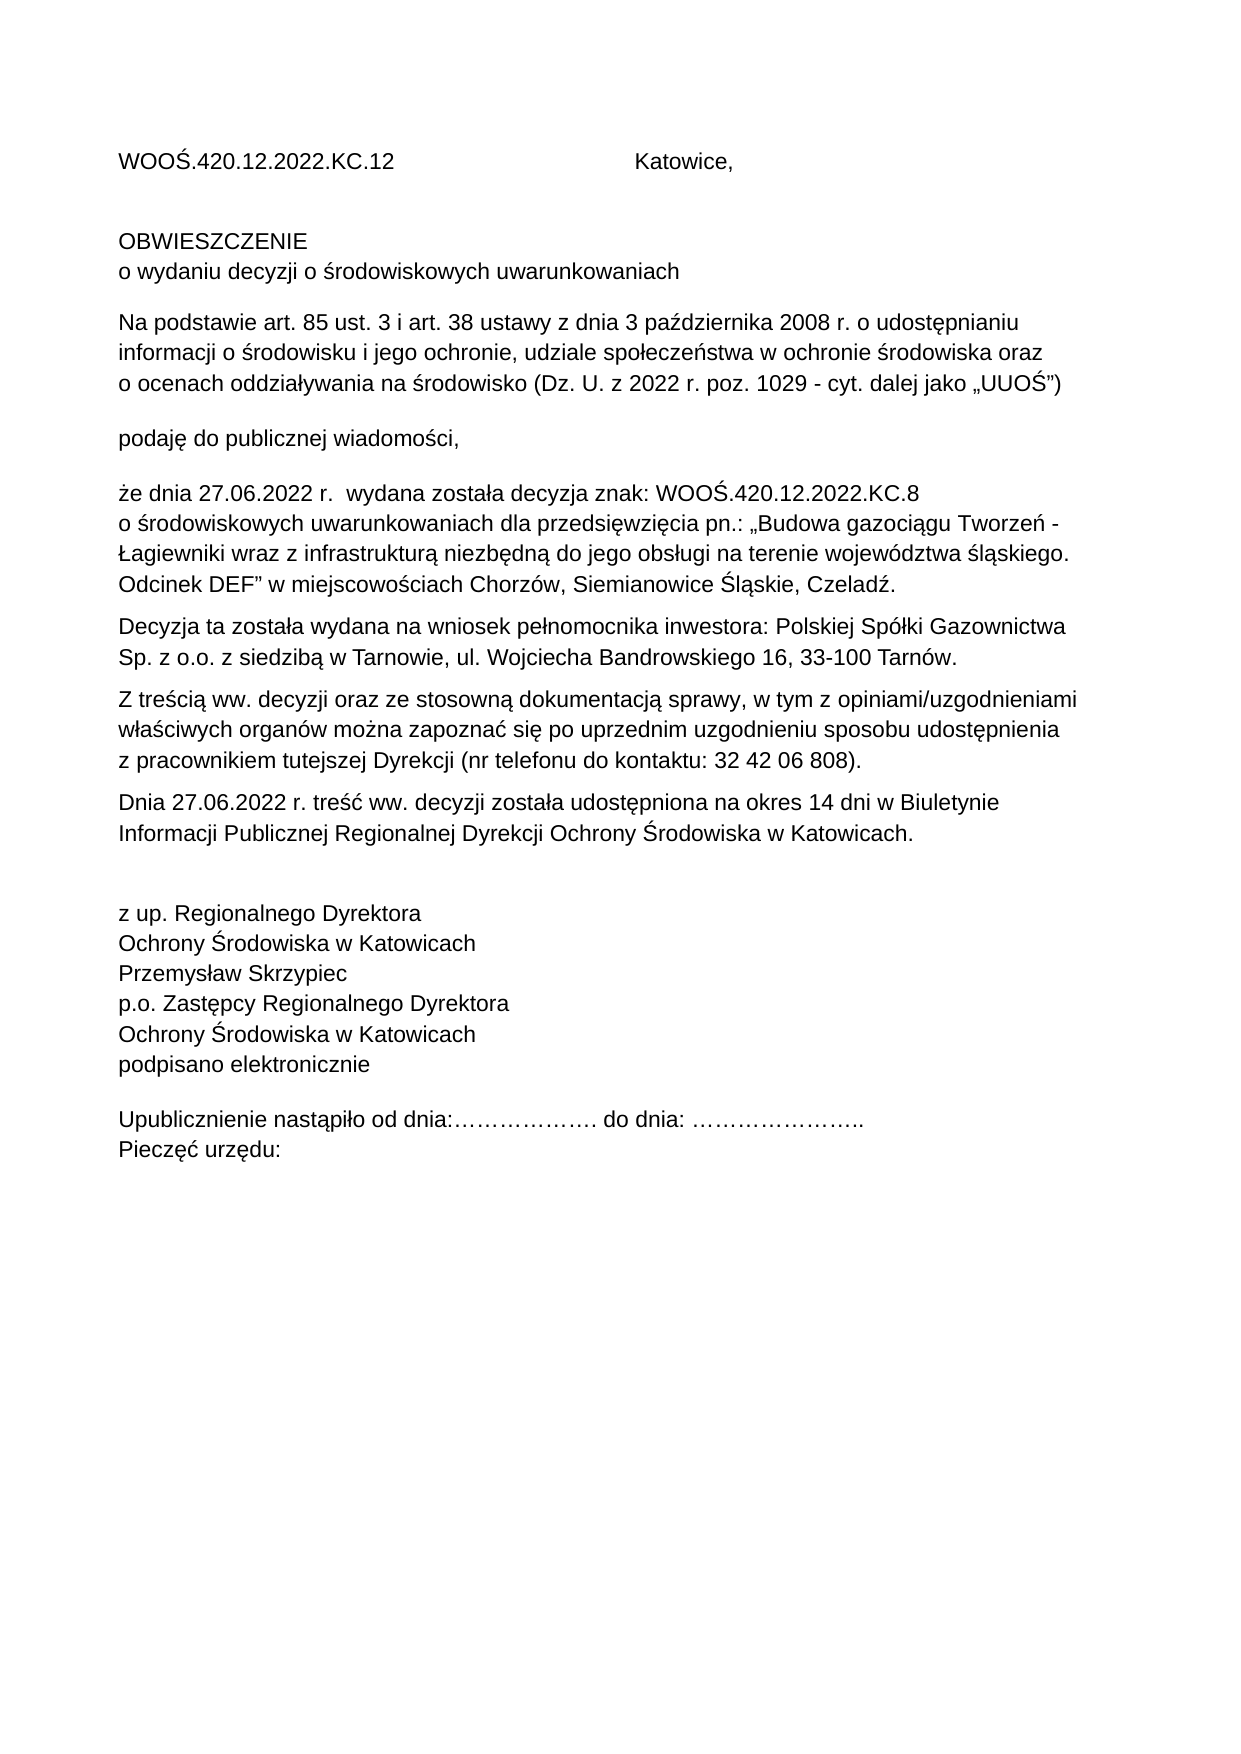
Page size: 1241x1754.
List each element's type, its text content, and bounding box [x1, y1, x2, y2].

text Przemysław Skrzypiec [118, 960, 1092, 987]
text Dnia 27.06.2022 r. treść ww. decyzji została udostępniona na okres 14 dni w Biuletynie Informacji Publicznej Regionalnej Dyrekcji Ochrony Środowiska w Katowicach. [118, 789, 1092, 846]
text Pieczęć urzędu: [118, 1136, 1088, 1163]
list Na podstawie art. 85 ust. 3 i art. 38 ustawy z dnia 3 października 2008 r. o udostępnianiu informacji o środowisku i jego ochronie, udziale społeczeństwa w ochronie środowiska oraz o ocenach oddziaływania na środowisko (Dz. U. z 2022 r. poz. 1029 - cyt. dalej jako „UUOŚ”) [118, 309, 1092, 396]
text Z treścią ww. decyzji oraz ze stosowną dokumentacją sprawy, w tym z opiniami/uzgodnieniami właściwych organów można zapoznać się po uprzednim uzgodnieniu sposobu udostępnienia z pracownikiem tutejszej Dyrekcji (nr telefonu do kontaktu: 32 42 06 808). [118, 686, 1092, 773]
text p.o. Zastępcy Regionalnego Dyrektora [118, 990, 1092, 1017]
text o wydaniu decyzji o środowiskowych uwarunkowaniach [118, 258, 1092, 284]
list że dnia 27.06.2022 r. wydana została decyzja znak: WOOŚ.420.12.2022.KC.8 o środowiskowych uwarunkowaniach dla przedsięwzięcia pn.: „Budowa gazociągu Tworzeń - Łagiewniki wraz z infrastrukturą niezbędną do jego obsługi na terenie województwa śląskiego. Odcinek DEF” w miejscowościach Chorzów, Siemianowice Śląskie, Czeladź. [118, 480, 1092, 597]
text podpisano elektronicznie [118, 1051, 1088, 1077]
text z up. Regionalnego Dyrektora [118, 900, 1092, 926]
text Upublicznienie nastąpiło od dnia:………………. do dnia: ………………….. [118, 1106, 1088, 1132]
text Ochrony Środowiska w Katowicach [118, 1021, 1092, 1047]
subtitle OBWIESZCZENIE [118, 228, 1092, 254]
text WOOŚ.420.12.2022.KC.12 Katowice, [118, 148, 1092, 174]
list Decyzja ta została wydana na wniosek pełnomocnika inwestora: Polskiej Spółki Gazownictwa Sp. z o.o. z siedzibą w Tarnowie, ul. Wojciecha Bandrowskiego 16, 33-100 Tarnów. [118, 613, 1092, 670]
text Ochrony Środowiska w Katowicach [118, 930, 1092, 956]
list podaję do publicznej wiadomości, [118, 425, 1092, 451]
